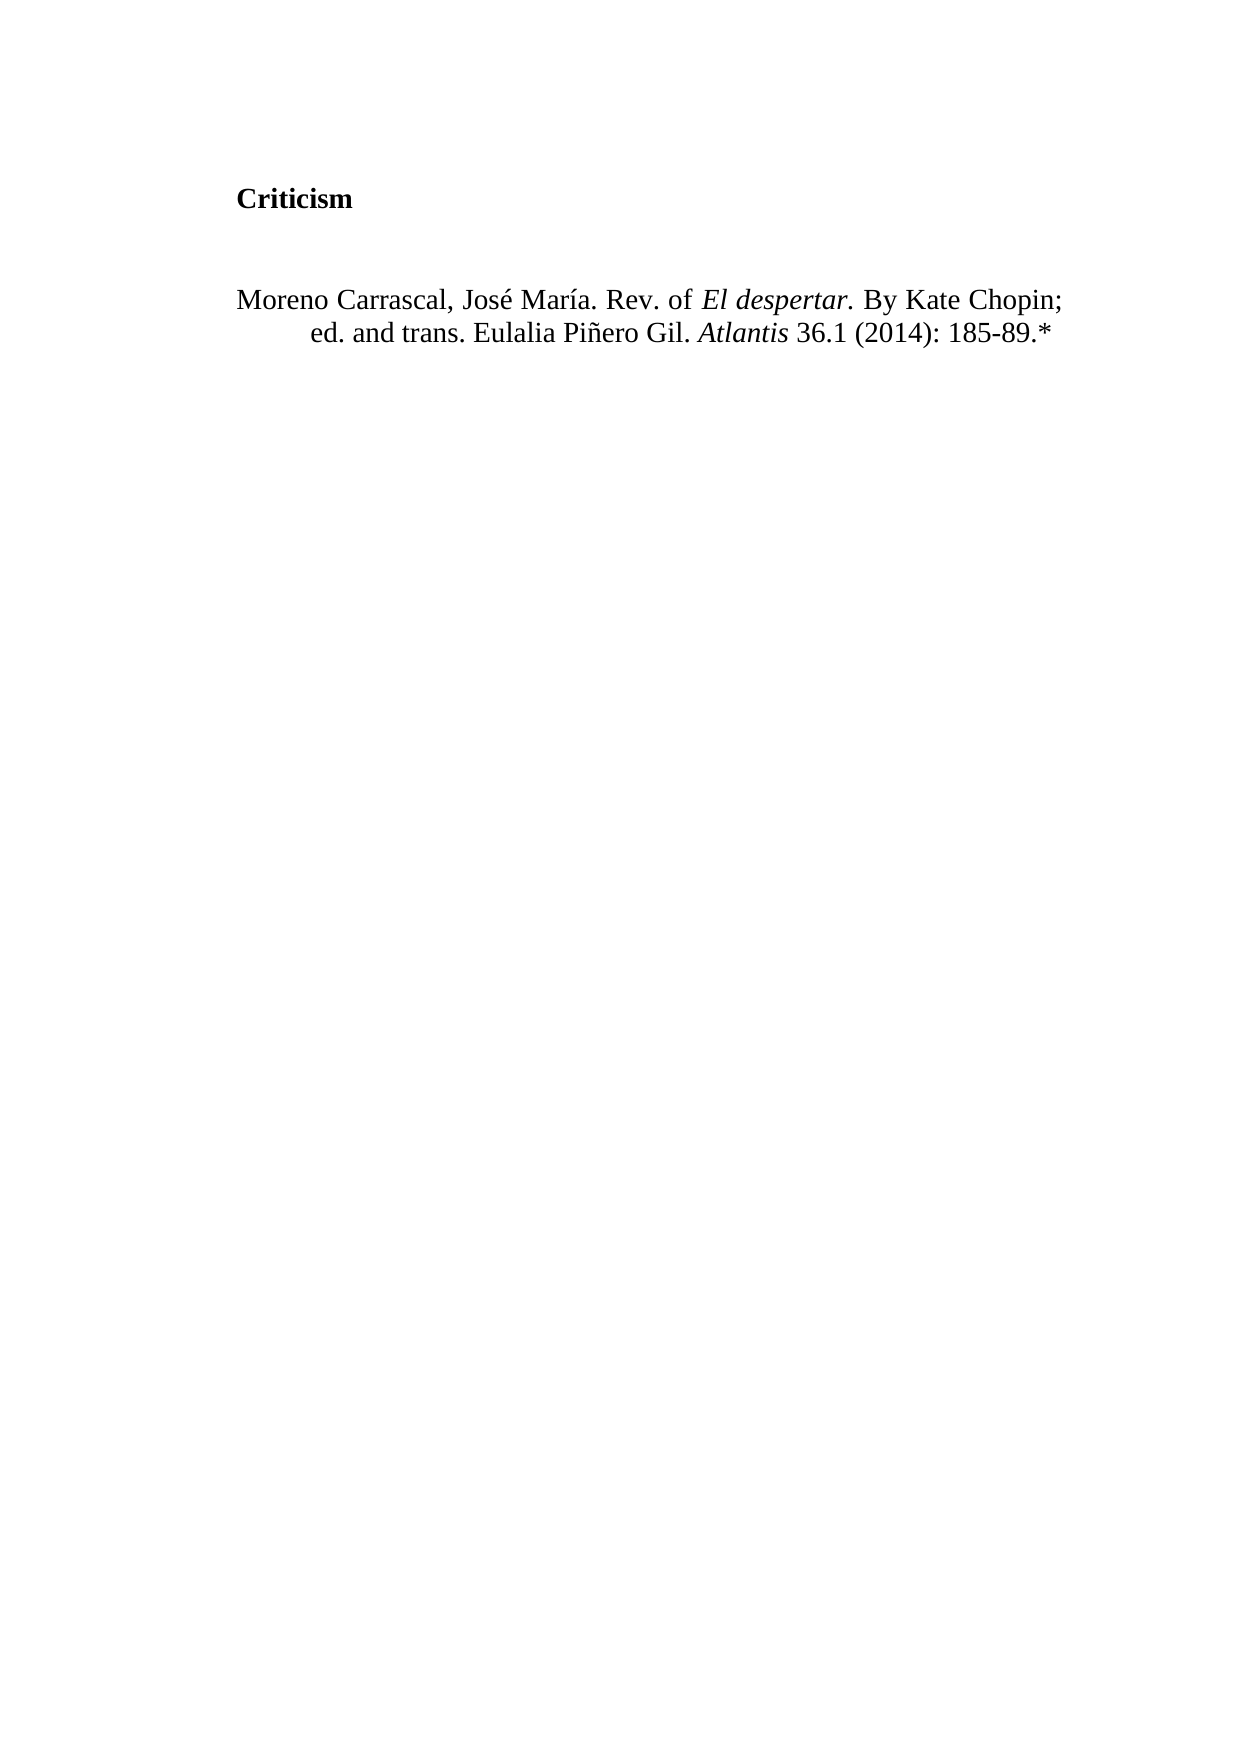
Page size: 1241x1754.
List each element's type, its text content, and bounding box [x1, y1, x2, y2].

text Criticism [236, 181, 1063, 215]
text Moreno Carrascal, José María. Rev. of El despertar. By Kate Chopin; ed. and trans. Eulalia Piñero Gil. Atlantis 36.1 (2014): 185-89.* [236, 282, 1063, 349]
